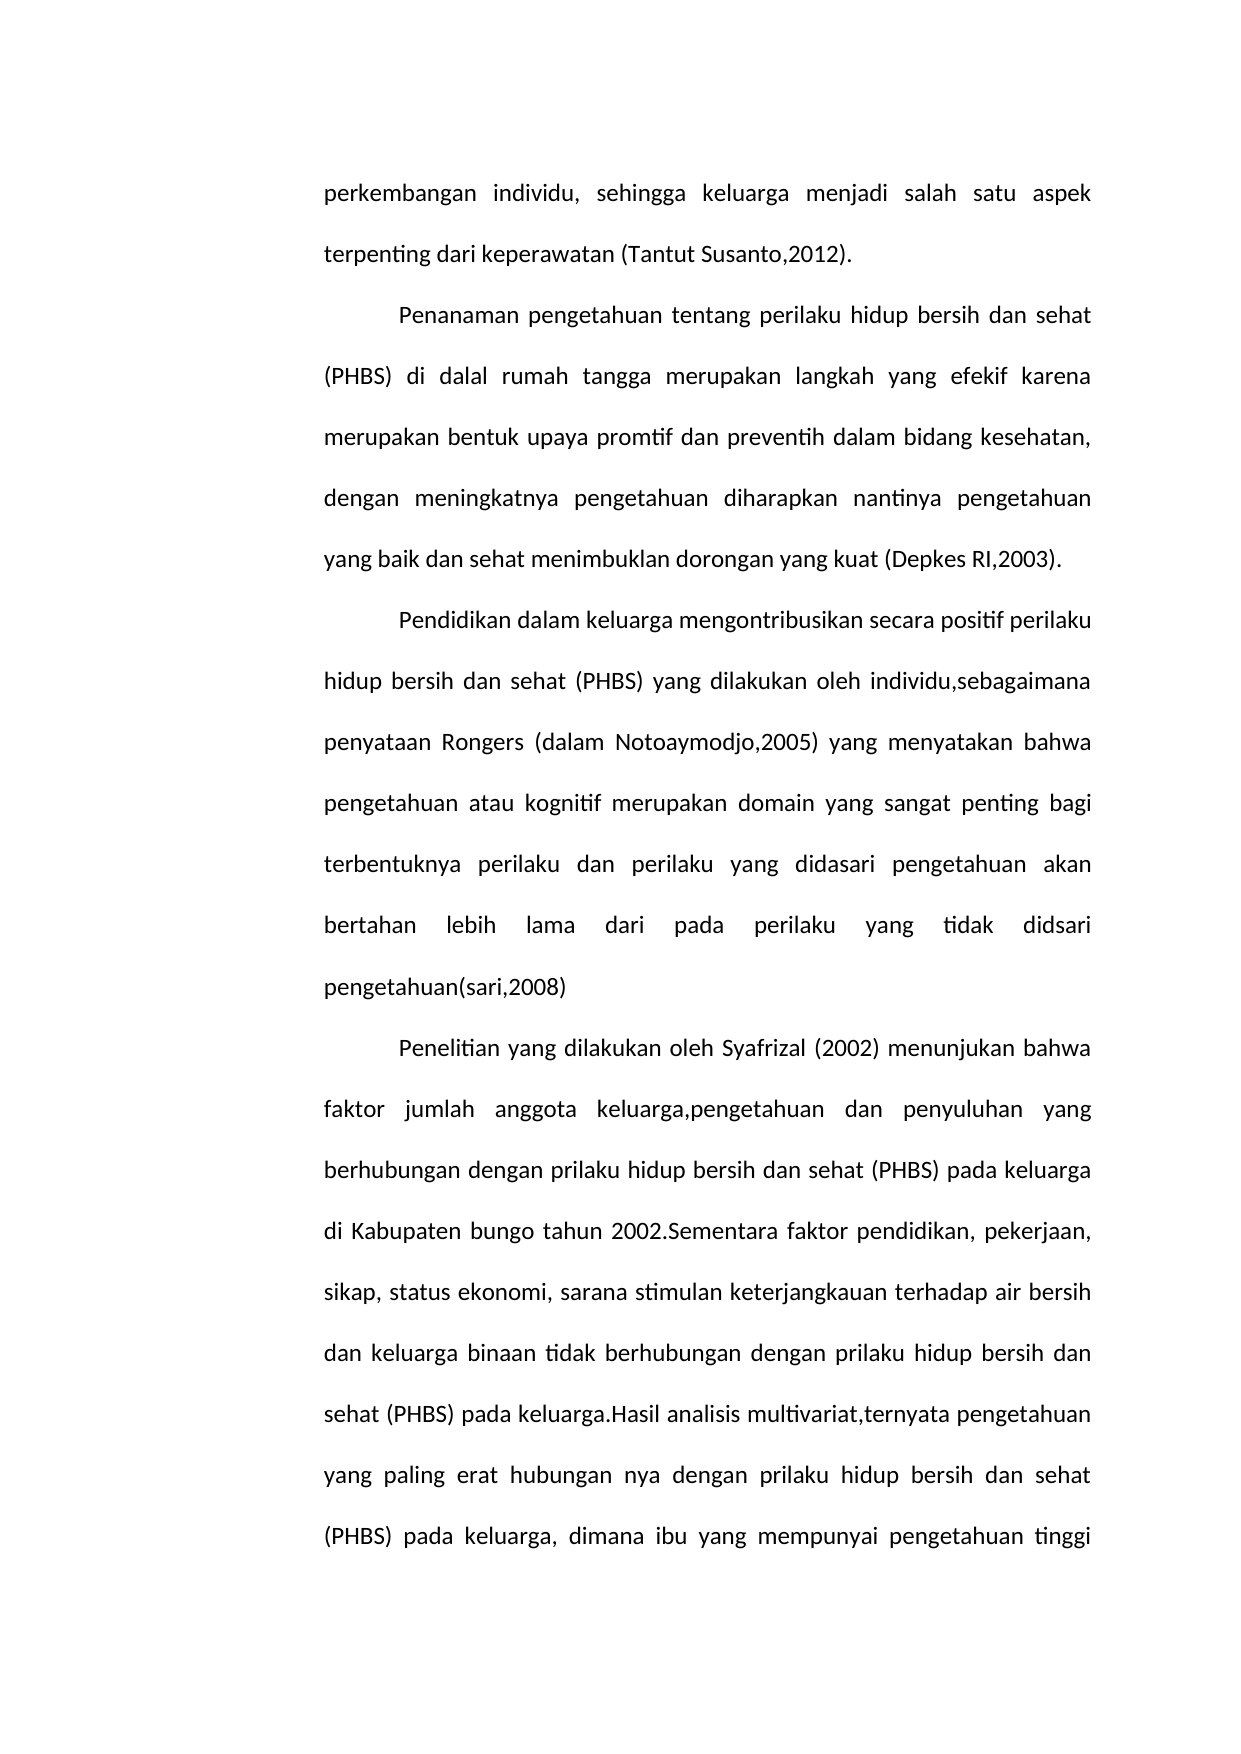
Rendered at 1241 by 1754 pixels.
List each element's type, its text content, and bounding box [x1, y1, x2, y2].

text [324, 1032, 1092, 1551]
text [324, 177, 1092, 269]
text Penanaman pengetahuan tentang perilaku hidup bersih dan sehat (PHBS) di dalal rumah tangga merupakan langkah yang efekif karena merupakan bentuk upaya promtif dan preventih dalam bidang kesehatan, dengan meningkatnya pengetahuan diharapkan nantinya pengetahuan yang baik dan sehat menimbuklan dorongan yang kuat (Depkes RI,2003). [324, 299, 1092, 574]
text Pendidikan dalam keluarga mengontribusikan secara positif perilaku hidup bersih dan sehat (PHBS) yang dilakukan oleh individu,sebagaimana penyataan Rongers (dalam Notoaymodjo,2005) yang menyatakan bahwa pengetahuan atau kognitif merupakan domain yang sangat penting bagi terbentuknya perilaku dan perilaku yang didasari pengetahuan akan bertahan lebih lama dari pada perilaku yang tidak didsari pengetahuan(sari,2008) [324, 604, 1092, 1001]
